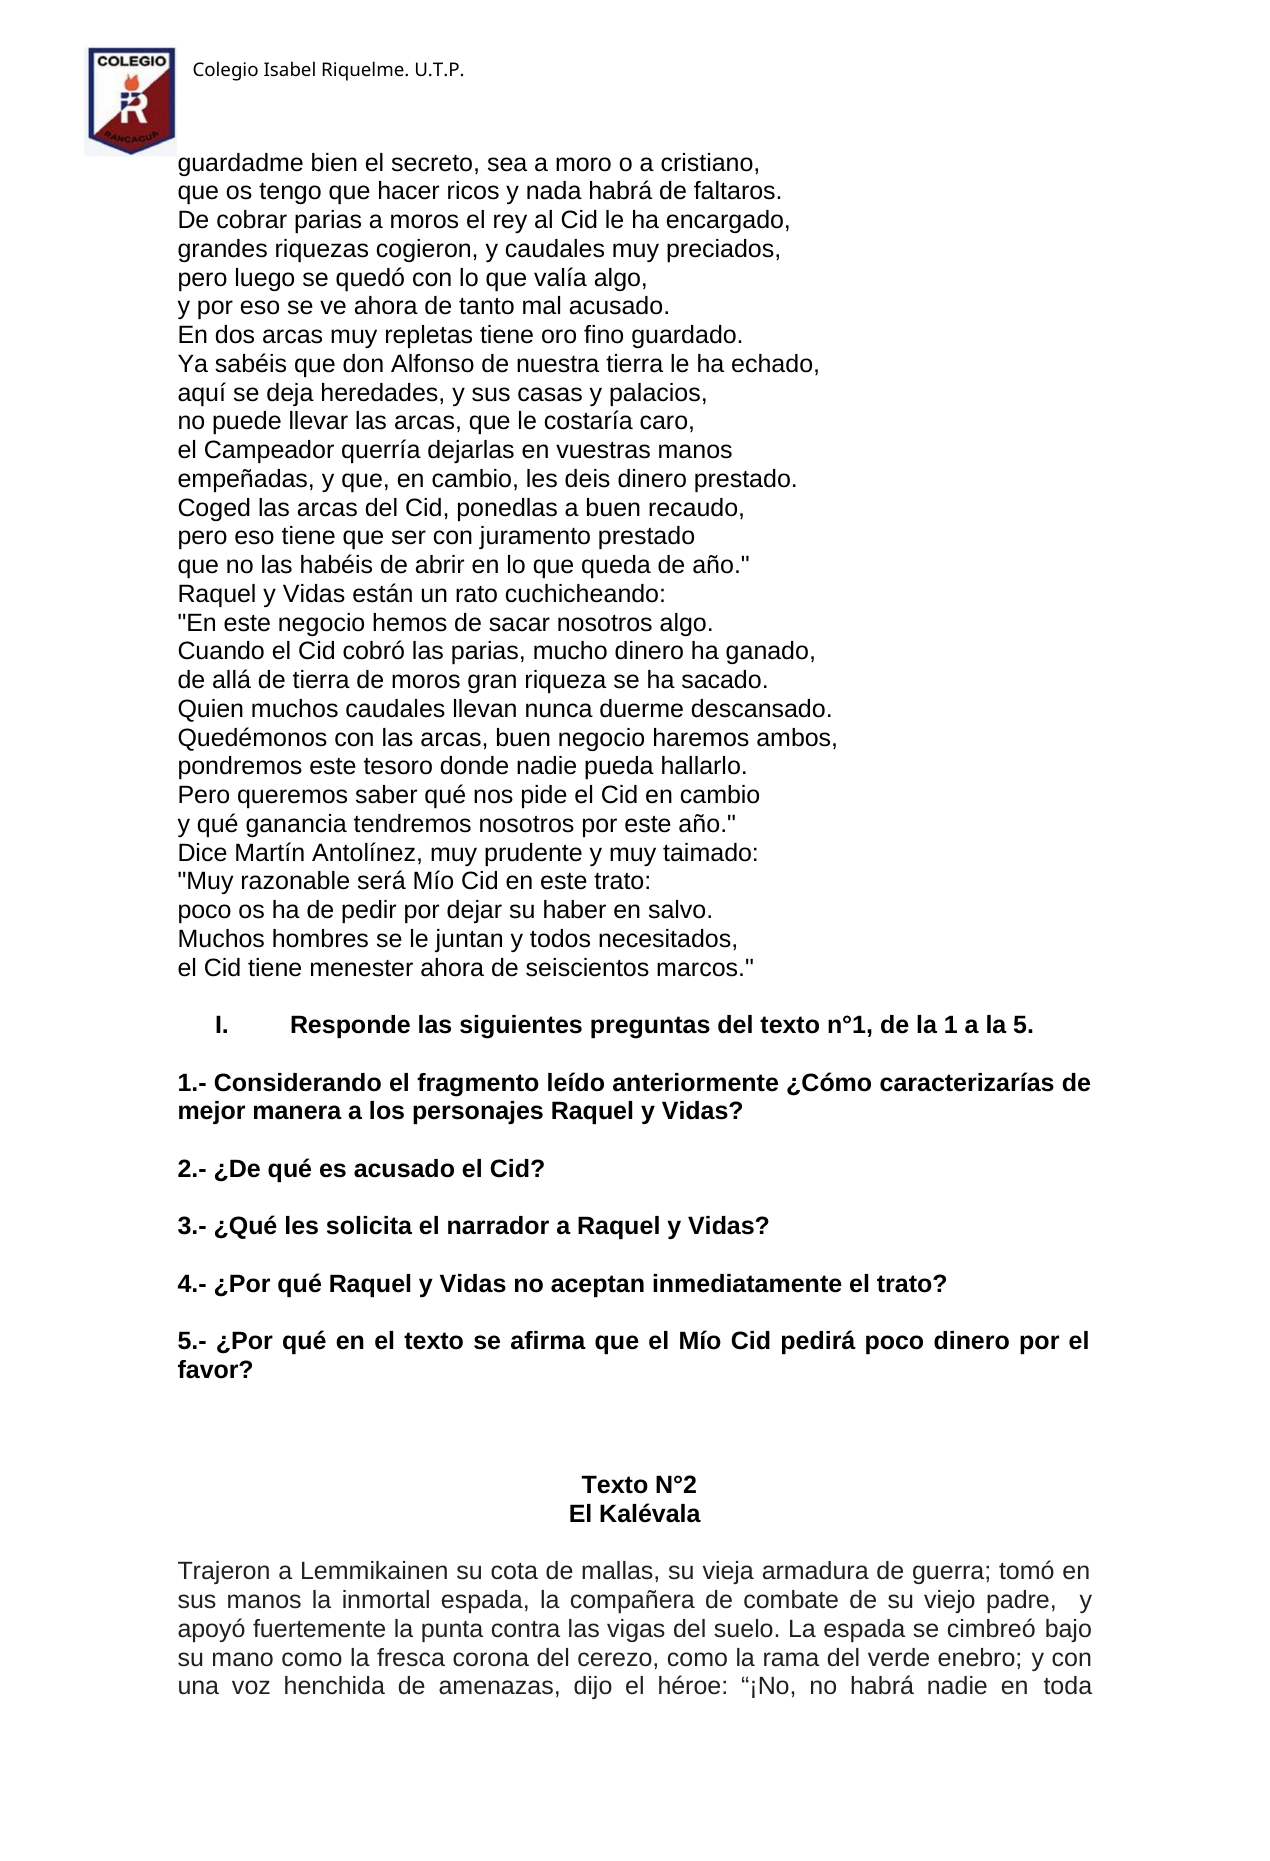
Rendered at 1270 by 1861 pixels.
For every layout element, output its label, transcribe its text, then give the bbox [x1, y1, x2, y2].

text Texto N°2 [74, 1470, 1205, 1499]
text En dos arcas muy repletas tiene oro fino guardado. [177, 320, 1092, 349]
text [177, 1556, 1092, 1700]
text que no las habéis de abrir en lo que queda de año." [177, 550, 1092, 579]
text 5.- ¿Por qué en el texto se afirma que el Mío Cid pedirá poco dinero por el favor? [177, 1326, 1092, 1384]
text Quien muchos caudales llevan nunca duerme descansado. [177, 694, 1092, 723]
text Coged las arcas del Cid, ponedlas a buen recaudo, [177, 493, 1092, 521]
text guardadme bien el secreto, sea a moro o a cristiano, [177, 148, 1092, 176]
text Dice Martín Antolínez, muy prudente y muy taimado: [177, 838, 1092, 866]
text grandes riquezas cogieron, y caudales muy preciados, [177, 234, 1092, 263]
text Cuando el Cid cobró las parias, mucho dinero ha ganado, [177, 636, 1092, 665]
text empeñadas, y que, en cambio, les deis dinero prestado. [177, 464, 1092, 493]
text Quedémonos con las arcas, buen negocio haremos ambos, [177, 723, 1092, 751]
text Muchos hombres se le juntan y todos necesitados, [177, 924, 1092, 953]
picture [83, 45, 178, 157]
text pero eso tiene que ser con juramento prestado [177, 521, 1092, 550]
text 2.- ¿De qué es acusado el Cid? [177, 1154, 1092, 1183]
text De cobrar parias a moros el rey al Cid le ha encargado, [177, 205, 1092, 234]
text "Muy razonable será Mío Cid en este trato: [177, 866, 1092, 895]
text Ya sabéis que don Alfonso de nuestra tierra le ha echado, [177, 349, 1092, 378]
text Raquel y Vidas están un rato cuchicheando: [177, 579, 1092, 608]
text aquí se deja heredades, y sus casas y palacios, [177, 378, 1092, 406]
text 4.- ¿Por qué Raquel y Vidas no aceptan inmediatamente el trato? [177, 1269, 1092, 1298]
text El Kalévala [177, 1499, 1092, 1528]
text el Campeador querría dejarlas en vuestras manos [177, 435, 1092, 464]
text de allá de tierra de moros gran riqueza se ha sacado. [177, 665, 1092, 694]
text pero luego se quedó con lo que valía algo, [177, 263, 1092, 291]
list Responde las siguientes preguntas del texto n°1, de la 1 a la 5. [215, 1010, 1092, 1039]
text 3.- ¿Qué les solicita el narrador a Raquel y Vidas? [177, 1211, 1092, 1240]
text 1.- Considerando el fragmento leído anteriormente ¿Cómo caracterizarías de mejor manera a los personajes Raquel y Vidas? [177, 1068, 1092, 1125]
text y por eso se ve ahora de tanto mal acusado. [177, 291, 1092, 320]
text y qué ganancia tendremos nosotros por este año." [177, 809, 1092, 838]
text el Cid tiene menester ahora de seiscientos marcos." [177, 953, 1092, 981]
text Pero queremos saber qué nos pide el Cid en cambio [177, 780, 1092, 809]
text no puede llevar las arcas, que le costaría caro, [177, 406, 1092, 435]
text que os tengo que hacer ricos y nada habrá de faltaros. [177, 176, 1092, 205]
text "En este negocio hemos de sacar nosotros algo. [177, 608, 1092, 636]
text poco os ha de pedir por dejar su haber en salvo. [177, 895, 1092, 924]
text pondremos este tesoro donde nadie pueda hallarlo. [177, 751, 1092, 780]
